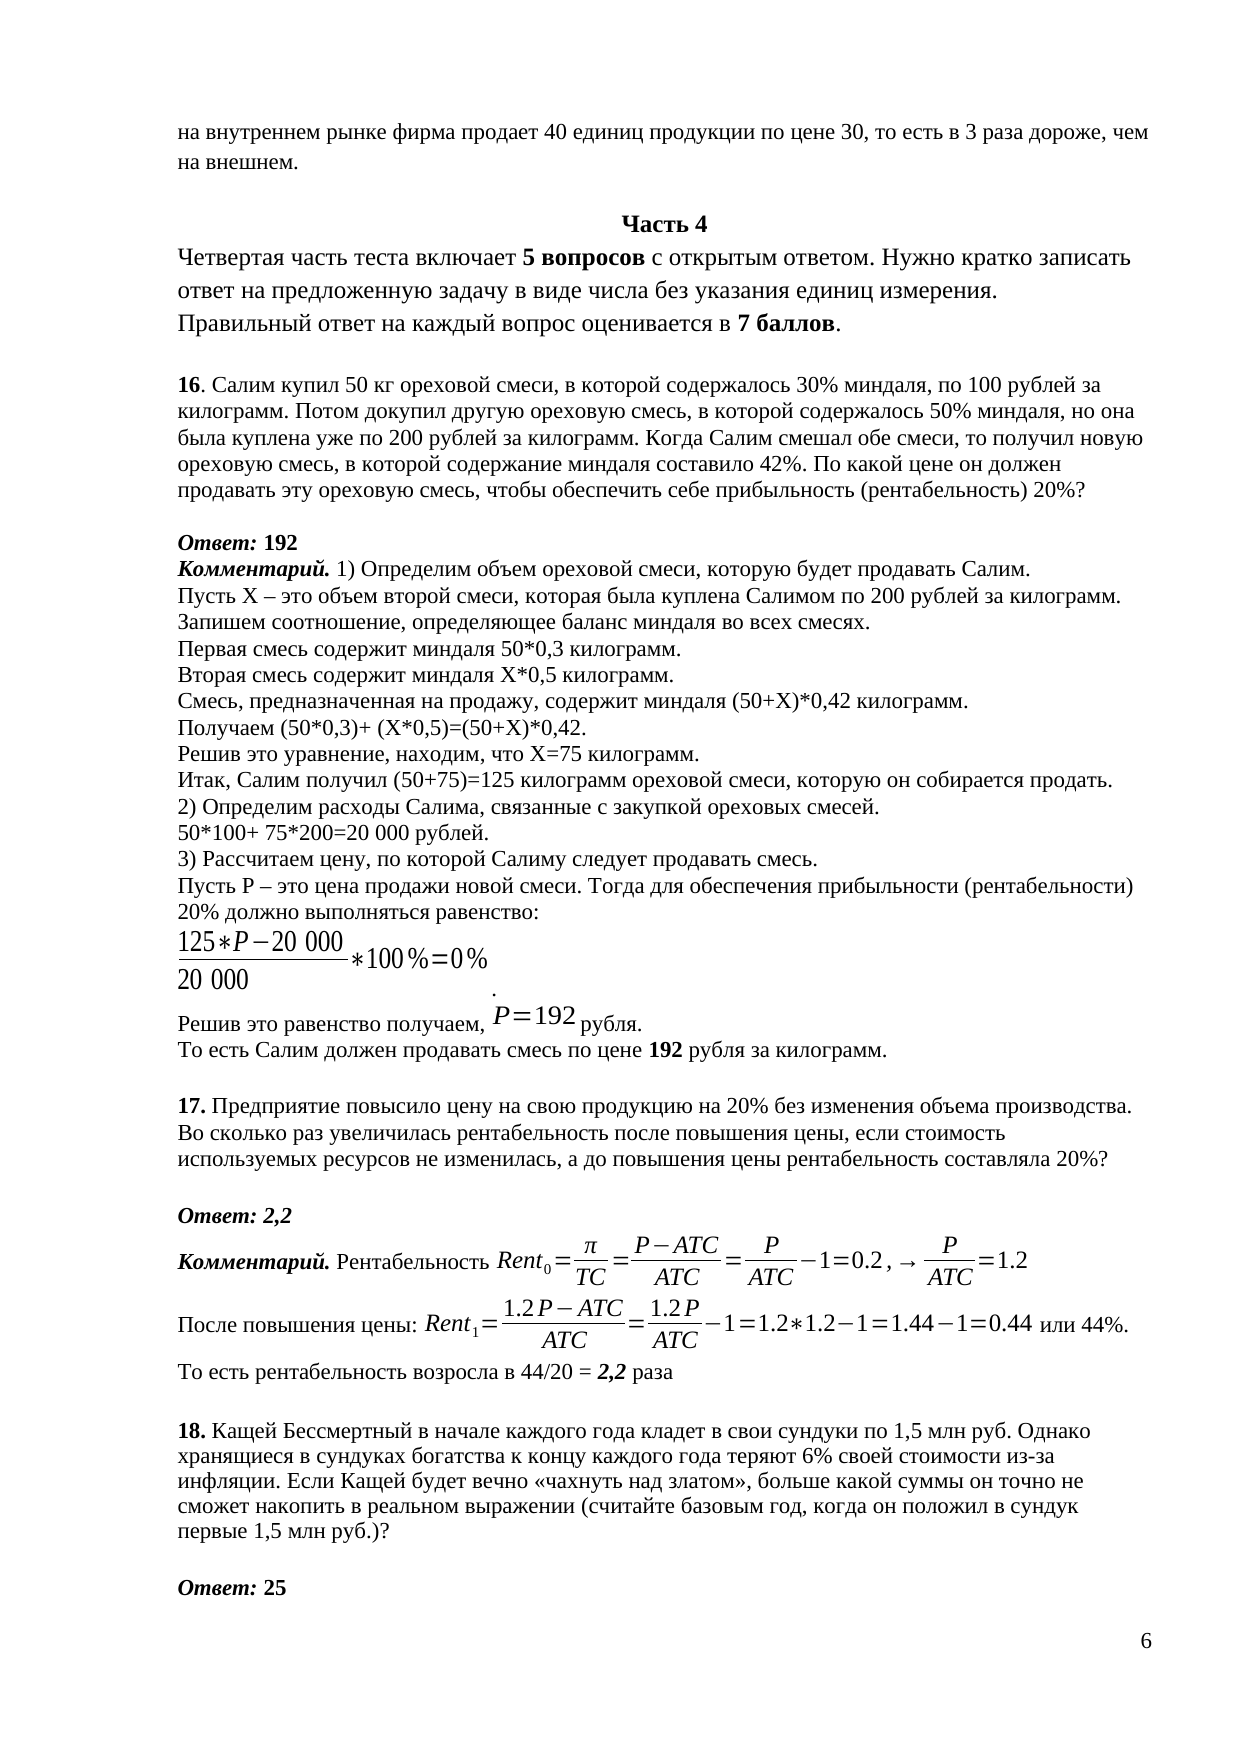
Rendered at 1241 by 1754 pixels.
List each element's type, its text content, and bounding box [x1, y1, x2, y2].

text Итак, Салим получил (50+75)=125 килограмм ореховой смеси, которую он собирается продать. [177, 766, 1152, 793]
text Ответ: 25 [177, 1574, 1152, 1600]
text Комментарий. 1) Определим объем ореховой смеси, которую будет продавать Салим. [177, 556, 1152, 582]
text Вторая смесь содержит миндаля Х*0,5 килограмм. [177, 661, 1152, 687]
text Пусть Х – это объем второй смеси, которая была куплена Салимом по 200 рублей за килограмм. Запишем соотношение, определяющее баланс миндаля во всех смесях. [177, 582, 1152, 634]
text 18. Кащей Бессмертный в начале каждого года кладет в свои сундуки по 1,5 млн руб. Однако хранящиеся в сундуках богатства к концу каждого года теряют 6% своей стоимости из-за инфляции. Если Кащей будет вечно «чахнуть над златом», больше какой суммы он точно не сможет накопить в реальном выражении (считайте базовым год, когда он положил в сундук первые 1,5 млн руб.)? [177, 1418, 1152, 1543]
text 50*100+ 75*200=20 000 рублей. [177, 819, 1152, 845]
text 16. Салим купил 50 кг ореховой смеси, в которой содержалось 30% миндаля, по 100 рублей за килограмм. Потом докупил другую ореховую смесь, в которой содержалось 50% миндаля, но она была куплена уже по 200 рублей за килограмм. Когда Салим смешал обе смеси, то получил новую ореховую смесь, в которой содержание миндаля составило 42%. По какой цене он должен продавать эту ореховую смесь, чтобы обеспечить себе прибыльность (рентабельность) 20%? [177, 371, 1152, 503]
text Смесь, предназначенная на продажу, содержит миндаля (50+Х)*0,42 килограмм. [177, 687, 1152, 714]
text Получаем (50*0,3)+ (Х*0,5)=(50+Х)*0,42. [177, 714, 1152, 740]
text 17. Предприятие повысило цену на свою продукцию на 20% без изменения объема производства. Во сколько раз увеличилась рентабельность после повышения цены, если стоимость используемых ресурсов не изменилась, а до повышения цены рентабельность составляла 20%? [177, 1093, 1152, 1172]
text Первая смесь содержит миндаля 50*0,3 килограмм. [177, 634, 1152, 661]
text Ответ: 192 [177, 529, 1152, 556]
text Решив это равенство получаем, рубля. [177, 1001, 582, 1036]
text Комментарий. Рентабельность [177, 1232, 1152, 1291]
text . [177, 924, 1152, 1001]
text То есть Салим должен продавать смесь по цене 192 рубля за килограмм. [177, 1036, 1152, 1062]
text То есть рентабельность возросла в 44/20 = 2,2 раза [177, 1358, 1152, 1384]
text Четвертая часть теста включает 5 вопросов с открытым ответом. Нужно кратко записать ответ на предложенную задачу в виде числа без указания единиц измерения. [177, 242, 1152, 303]
text Пусть P – это цена продажи новой смеси. Тогда для обеспечения прибыльности (рентабельности) 20% должно выполняться равенство: [177, 872, 1152, 924]
text Ответ: 2,2 [177, 1202, 1152, 1228]
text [177, 118, 1152, 175]
text Правильный ответ на каждый вопрос оценивается в 7 баллов. [177, 308, 1152, 337]
text 2) Определим расходы Салима, связанные с закупкой ореховых смесей. [177, 793, 1152, 819]
text 3) Рассчитаем цену, по которой Салиму следует продавать смесь. [177, 845, 1152, 872]
text Решив это равенство получаем, рубля. [580, 1001, 1152, 1036]
text Часть 4 [177, 209, 1152, 237]
text Решив это уравнение, находим, что Х=75 килограмм. [177, 740, 1152, 766]
text После повышения цены: или 44%. [177, 1295, 1152, 1354]
